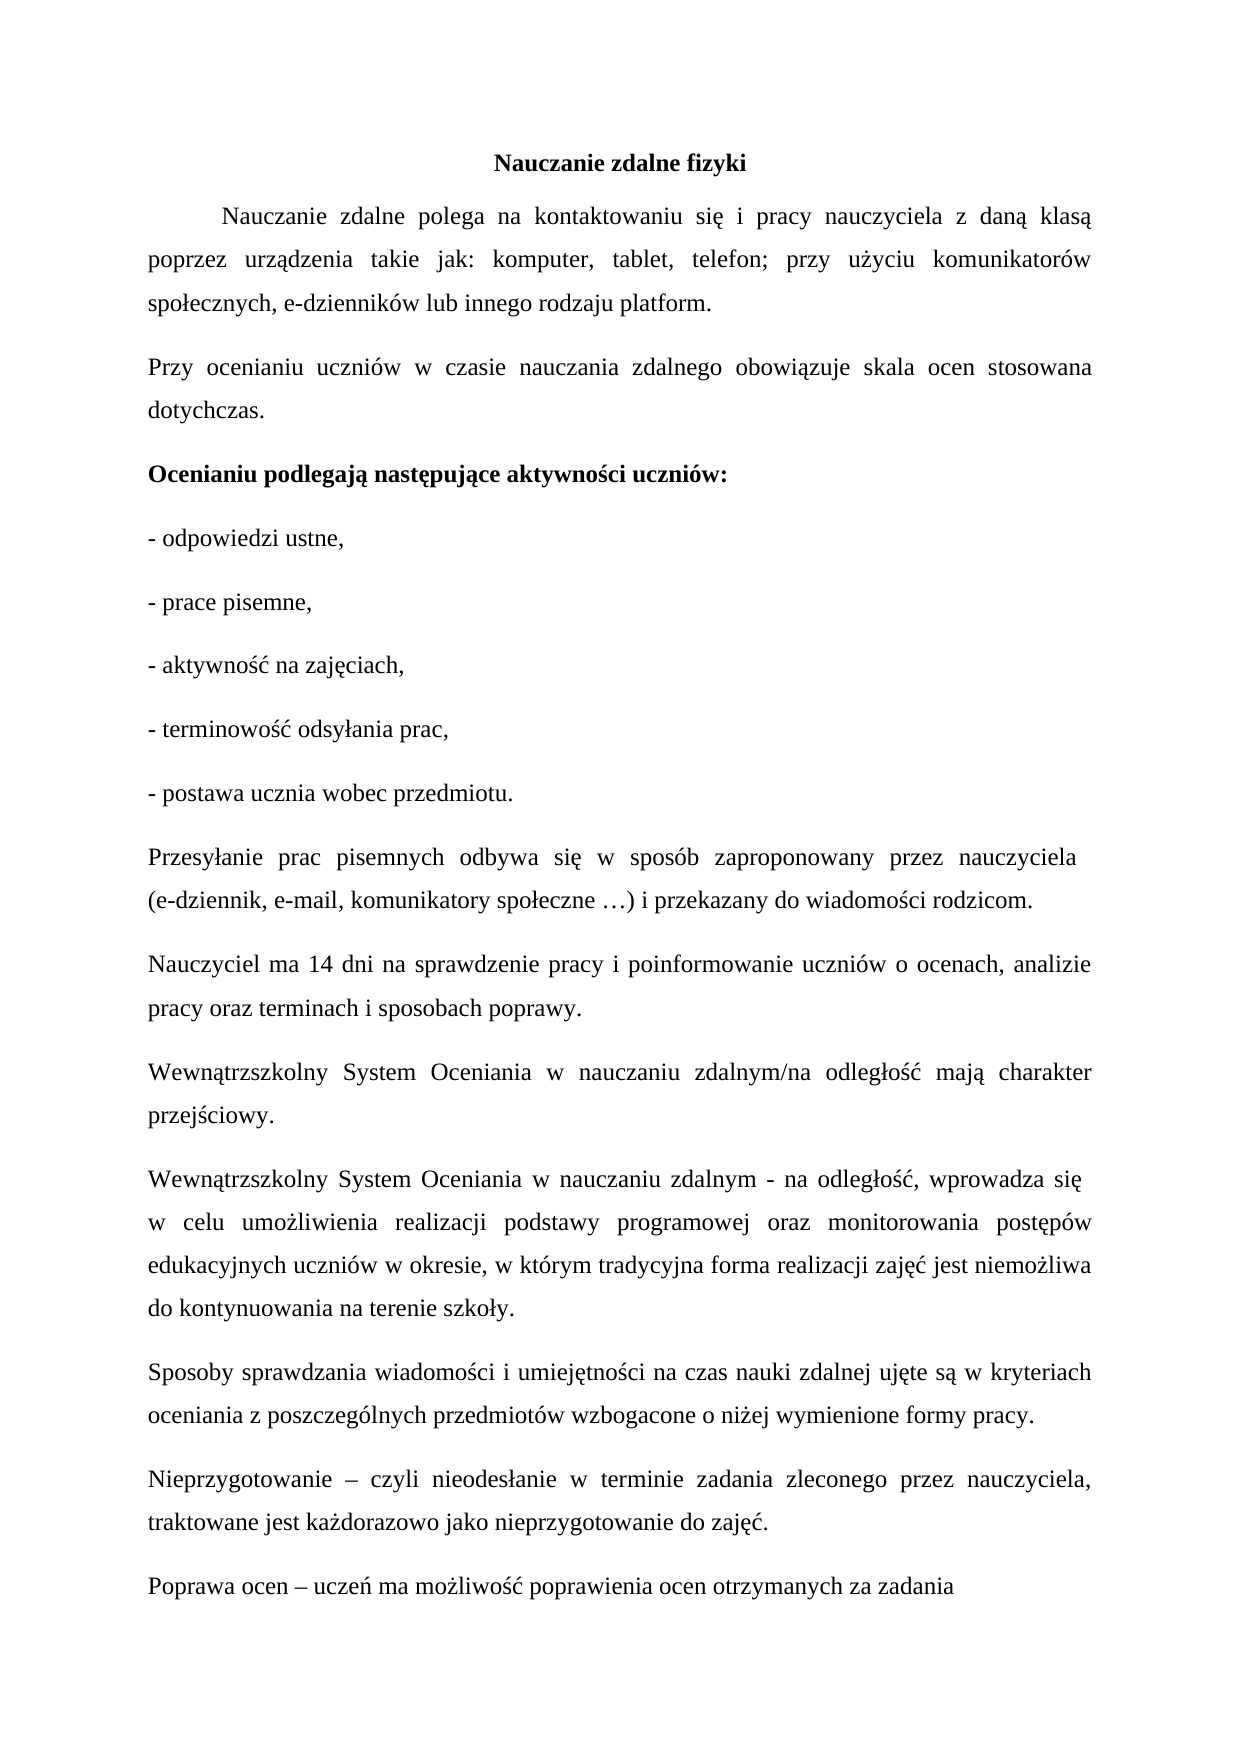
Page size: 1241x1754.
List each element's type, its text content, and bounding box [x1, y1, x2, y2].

text Przesyłanie prac pisemnych odbywa się w sposób zaproponowany przez nauczyciela (e-dziennik, e-mail, komunikatory społeczne …) i przekazany do wiadomości rodzicom. [148, 842, 1093, 914]
text - terminowość odsyłania prac, [148, 714, 1093, 743]
text Poprawa ocen – uczeń ma możliwość poprawienia ocen otrzymanych za zadania [148, 1571, 1093, 1600]
text - postawa ucznia wobec przedmiotu. [148, 778, 1093, 807]
text - odpowiedzi ustne, [148, 523, 1093, 551]
text Sposoby sprawdzania wiadomości i umiejętności na czas nauki zdalnej ujęte są w kryteriach oceniania z poszczególnych przedmiotów wzbogacone o niżej wymienione formy pracy. [148, 1357, 1093, 1429]
text - prace pisemne, [148, 587, 1093, 615]
text Nauczanie zdalne fizyki [148, 148, 1093, 176]
text Wewnątrzszkolny System Oceniania w nauczaniu zdalnym/na odległość mają charakter przejściowy. [148, 1057, 1093, 1128]
text Nauczyciel ma 14 dni na sprawdzenie pracy i poinformowanie uczniów o ocenach, analizie pracy oraz terminach i sposobach poprawy. [148, 949, 1093, 1021]
text Wewnątrzszkolny System Oceniania w nauczaniu zdalnym - na odległość, wprowadza się w celu umożliwienia realizacji podstawy programowej oraz monitorowania postępów edukacyjnych uczniów w okresie, w którym tradycyjna forma realizacji zajęć jest niemożliwa do kontynuowania na terenie szkoły. [148, 1164, 1093, 1322]
text Przy ocenianiu uczniów w czasie nauczania zdalnego obowiązuje skala ocen stosowana dotychczas. [148, 352, 1093, 423]
text Ocenianiu podlegają następujące aktywności uczniów: [148, 459, 1093, 487]
text Nauczanie zdalne polega na kontaktowaniu się i pracy nauczyciela z daną klasą poprzez urządzenia takie jak: komputer, tablet, telefon; przy użyciu komunikatorów społecznych, e-dzienników lub innego rodzaju platform. [148, 201, 1093, 316]
text - aktywność na zajęciach, [148, 651, 1093, 679]
text Nieprzygotowanie – czyli nieodesłanie w terminie zadania zleconego przez nauczyciela, traktowane jest każdorazowo jako nieprzygotowanie do zajęć. [148, 1464, 1093, 1536]
